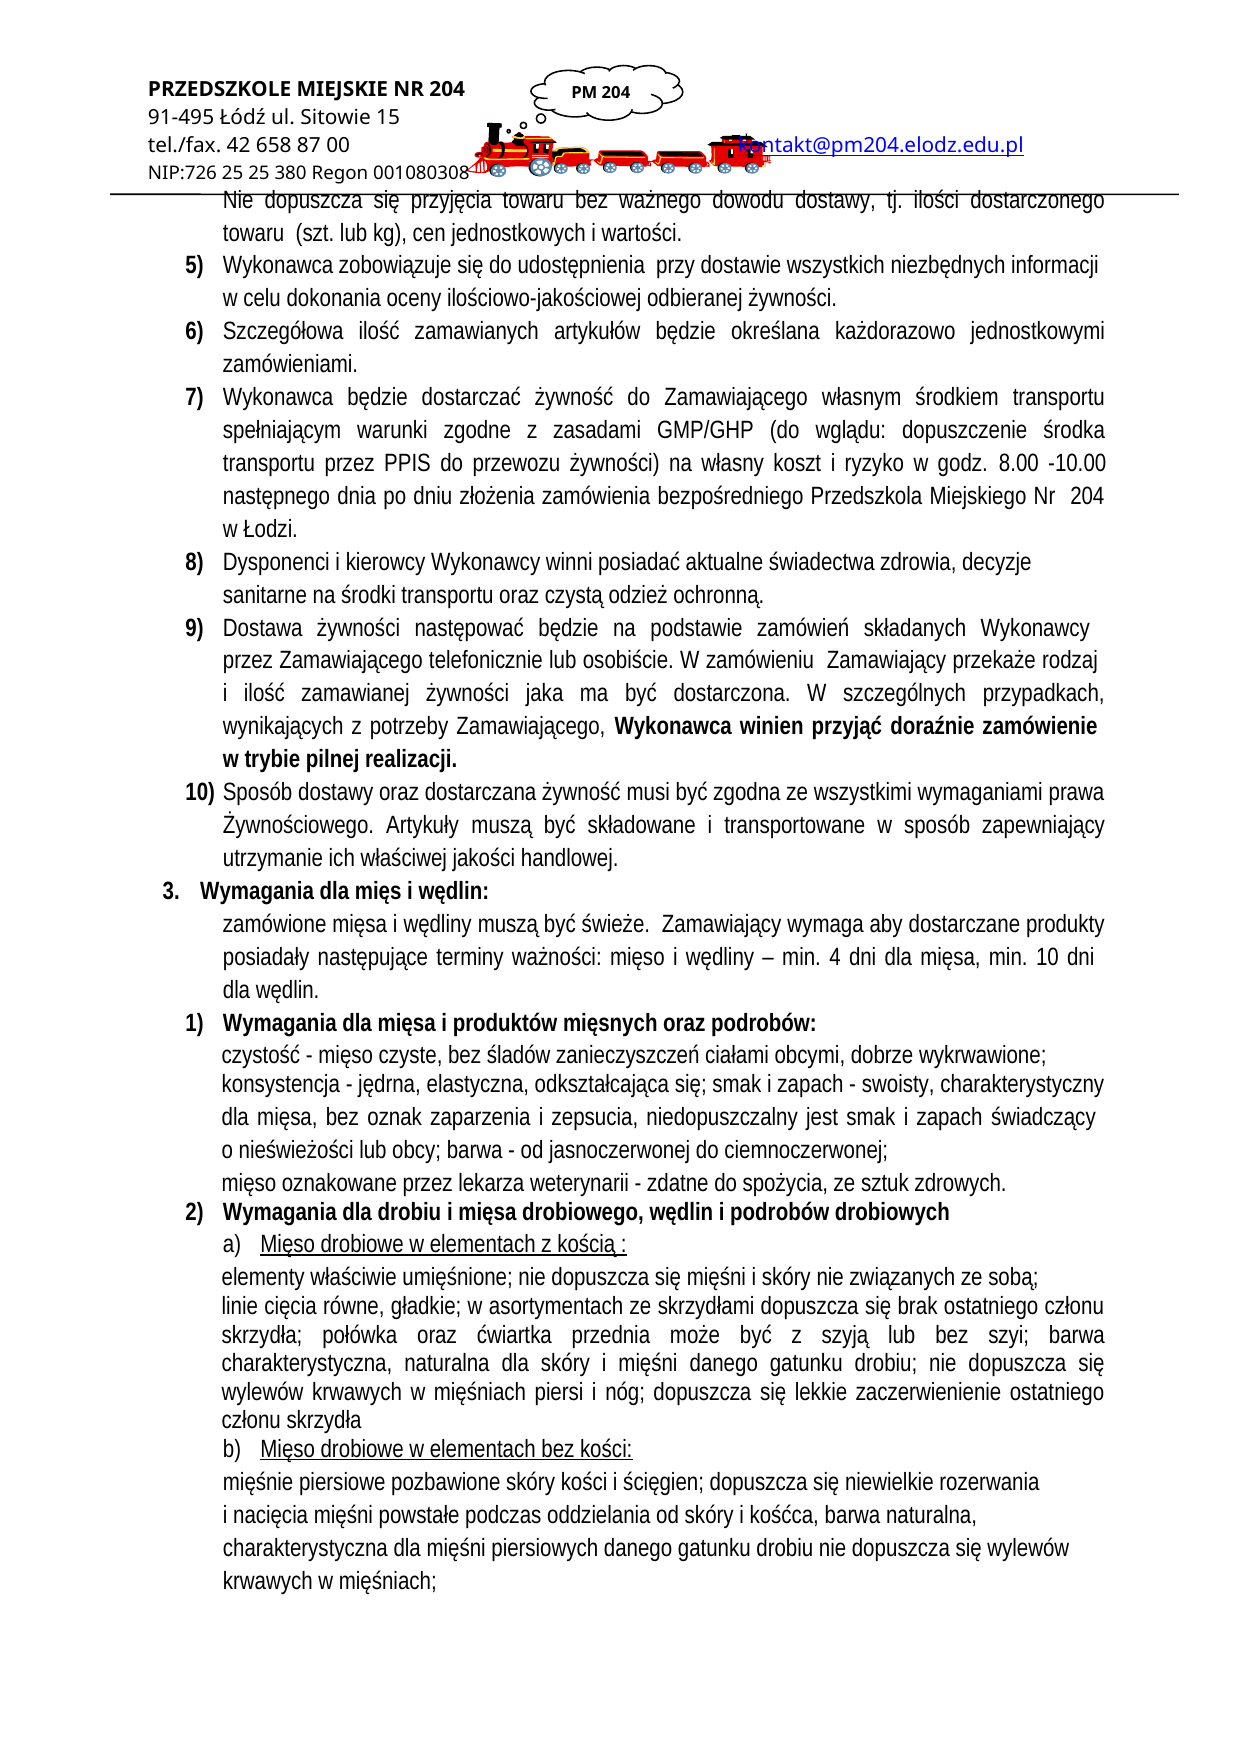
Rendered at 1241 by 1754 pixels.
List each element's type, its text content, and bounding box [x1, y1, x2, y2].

list Mięso drobiowe w elementach z kością : [223, 1229, 1106, 1258]
text czystość - mięso czyste, bez śladów zanieczyszczeń ciałami obcymi, dobrze wykrwawione; [221, 1040, 1106, 1069]
list Dostawa żywności następować będzie na podstawie zamówień składanych Wykonawcy przez Zamawiającego telefonicznie lub osobiście. W zamówieniu Zamawiający przekaże rodzaj i ilość zamawianej żywności jaka ma być dostarczona. W szczególnych przypadkach, wynikających z potrzeby Zamawiającego, Wykonawca winien przyjąć doraźnie zamówienie w trybie pilnej realizacji. [185, 612, 1106, 773]
list Wymagania dla drobiu i mięsa drobiowego, wędlin i podrobów drobiowych [185, 1196, 1106, 1225]
list Wykonawca będzie dostarczać żywność do Zamawiającego własnym środkiem transportu spełniającym warunki zgodne z zasadami GMP/GHP (do wglądu: dopuszczenie środka transportu przez PPIS do przewozu żywności) na własny koszt i ryzyko w godz. 8.00 -10.00 następnego dnia po dniu złożenia zamówienia bezpośredniego Przedszkola Miejskiego Nr 204 w Łodzi. [185, 382, 1106, 542]
list Dysponenci i kierowcy Wykonawcy winni posiadać aktualne świadectwa zdrowia, decyzje sanitarne na środki transportu oraz czystą odzież ochronną. [185, 547, 1106, 608]
text mięso oznakowane przez lekarza weterynarii - zdatne do spożycia, ze sztuk zdrowych. [221, 1168, 1106, 1196]
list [185, 184, 1106, 246]
list Wykonawca zobowiązuje się do udostępnienia przy dostawie wszystkich niezbędnych informacji w celu dokonania oceny ilościowo-jakościowej odbieranej żywności. [185, 250, 1106, 312]
text konsystencja - jędrna, elastyczna, odkształcająca się; smak i zapach - swoisty, charakterystyczny dla mięsa, bez oznak zaparzenia i zepsucia, niedopuszczalny jest smak i zapach świadczący o nieświeżości lub obcy; barwa - od jasnoczerwonej do ciemnoczerwonej; [221, 1069, 1106, 1163]
list Wymagania dla mięsa i produktów mięsnych oraz podrobów: [185, 1007, 1106, 1036]
text elementy właściwie umięśnione; nie dopuszcza się mięśni i skóry nie związanych ze sobą; [221, 1262, 1106, 1291]
list Mięso drobiowe w elementach bez kości: [223, 1434, 1106, 1463]
list Sposób dostawy oraz dostarczana żywność musi być zgodna ze wszystkimi wymaganiami prawa Żywnościowego. Artykuły muszą być składowane i transportowane w sposób zapewniający utrzymanie ich właściwej jakości handlowej. [185, 777, 1106, 872]
list mięśnie piersiowe pozbawione skóry kości i ścięgien; dopuszcza się niewielkie rozerwania i nacięcia mięśni powstałe podczas oddzielania od skóry i kośćca, barwa naturalna, charakterystyczna dla mięśni piersiowych danego gatunku drobiu nie dopuszcza się wylewów krwawych w mięśniach; [223, 1467, 1106, 1594]
text linie cięcia równe, gładkie; w asortymentach ze skrzydłami dopuszcza się brak ostatniego członu skrzydła; połówka oraz ćwiartka przednia może być z szyją lub bez szyi; barwa charakterystyczna, naturalna dla skóry i mięśni danego gatunku drobiu; nie dopuszcza się wylewów krwawych w mięśniach piersi i nóg; dopuszcza się lekkie zaczerwienienie ostatniego członu skrzydła [221, 1291, 1106, 1434]
list zamówione mięsa i wędliny muszą być świeże. Zamawiający wymaga aby dostarczane produkty posiadały następujące terminy ważności: mięso i wędliny – min. 4 dni dla mięsa, min. 10 dni dla wędlin. [223, 909, 1106, 1003]
list Wymagania dla mięs i wędlin: [162, 876, 1106, 904]
list Szczegółowa ilość zamawianych artykułów będzie określana każdorazowo jednostkowymi zamówieniami. [185, 316, 1106, 378]
